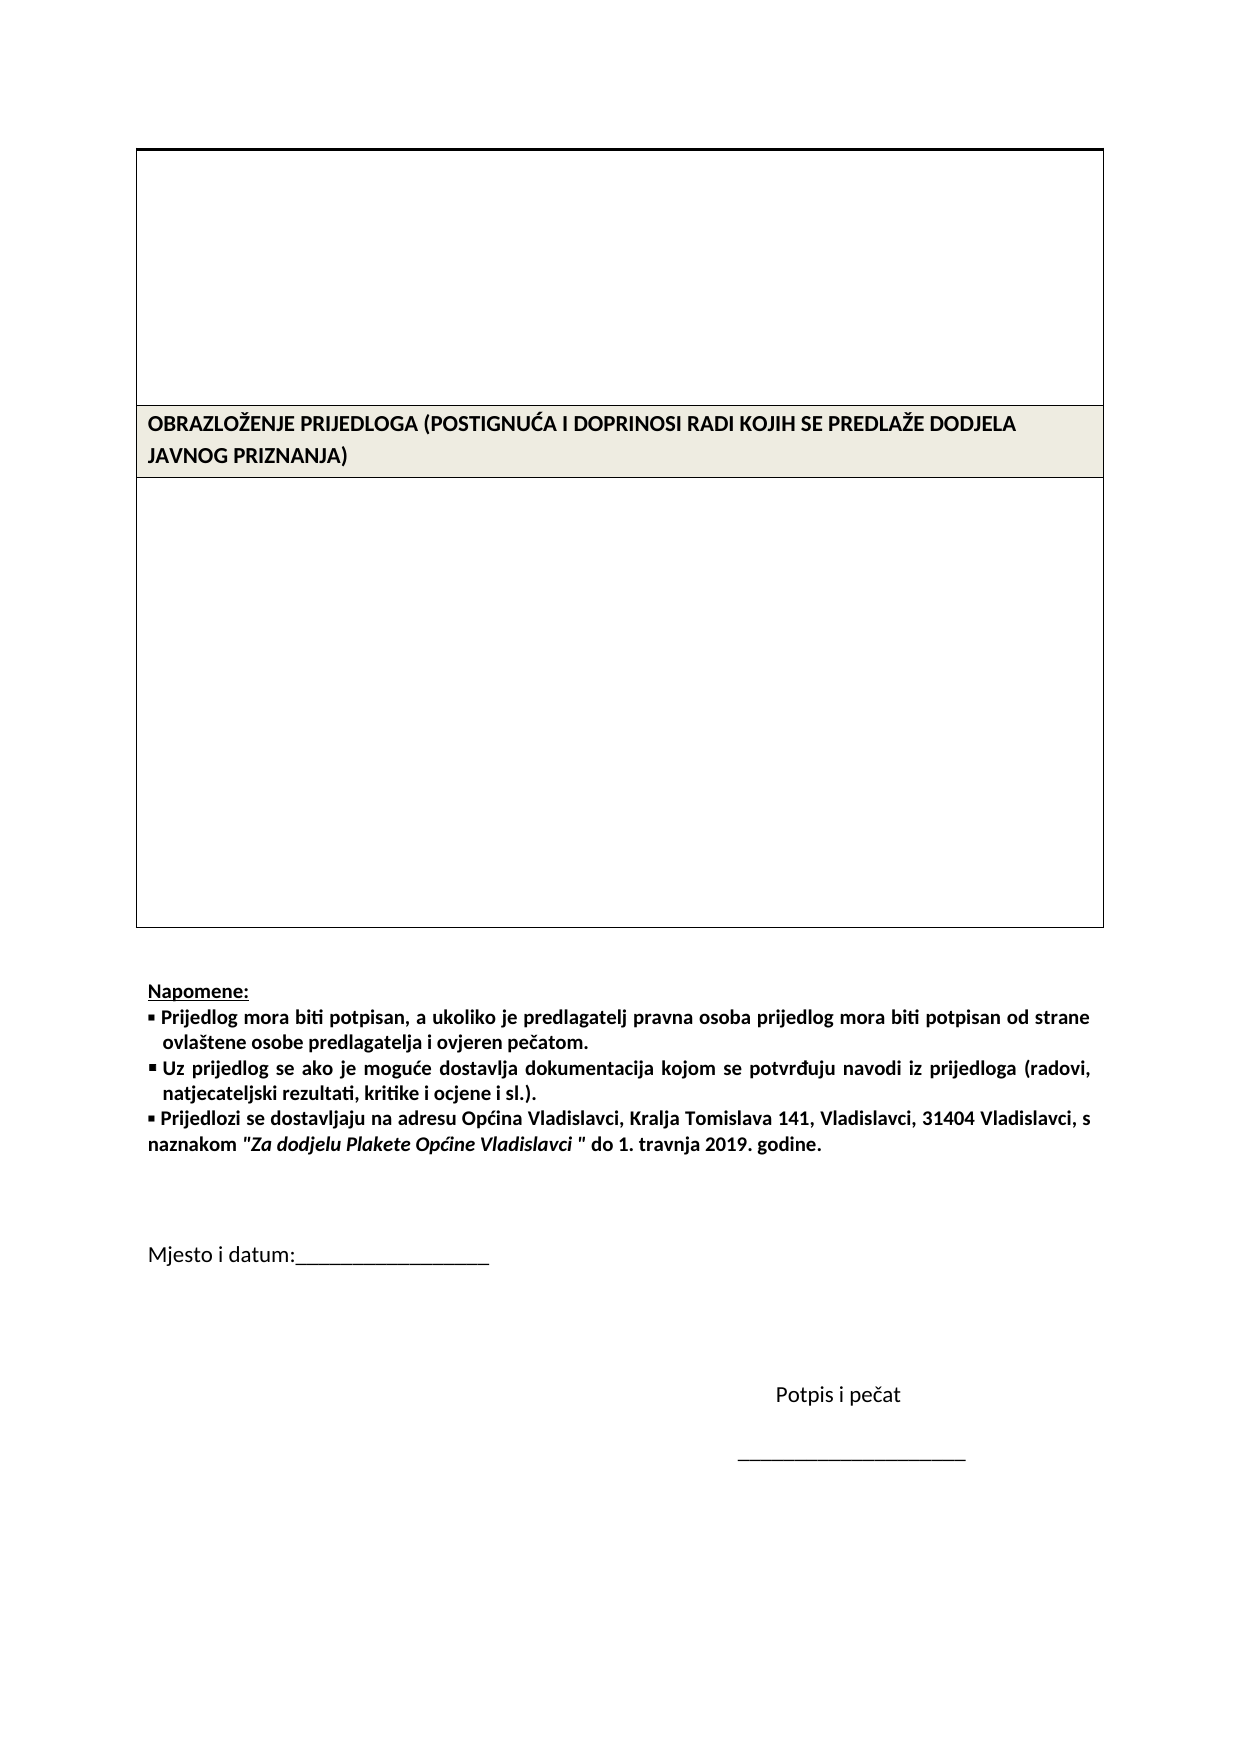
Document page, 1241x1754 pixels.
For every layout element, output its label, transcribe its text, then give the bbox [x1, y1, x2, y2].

text Mjesto i datum:_________________ [148, 1240, 1092, 1268]
table_cell [137, 151, 1103, 405]
text ____________________ [148, 1437, 1092, 1464]
text Napomene: [148, 978, 1092, 1004]
list Uz prijedlog se ako je moguće dostavlja dokumentacija kojom se potvrđuju navodi iz prijedloga (radovi, natjecateljski rezultati, kritike i ocjene i sl.). [148, 1055, 1092, 1106]
text Potpis i pečat [148, 1381, 1092, 1408]
table_cell [137, 478, 1103, 927]
text ▪ Prijedlog mora biti potpisan, a ukoliko je predlagatelj pravna osoba prijedlog mora biti potpisan od strane ovlaštene osobe predlagatelja i ovjeren pečatom. [148, 1004, 1092, 1055]
table_cell OBRAZLOŽENJE PRIJEDLOGA (POSTIGNUĆA I DOPRINOSI RADI KOJIH SE PREDLAŽE DODJELA JAVNOG PRIZNANJA) [137, 406, 1103, 477]
text ▪ Prijedlozi se dostavljaju na adresu Općina Vladislavci, Kralja Tomislava 141, Vladislavci, 31404 Vladislavci, s naznakom "Za dodjelu Plakete Općine Vladislavci " do 1. travnja 2019. godine. [148, 1106, 1092, 1156]
